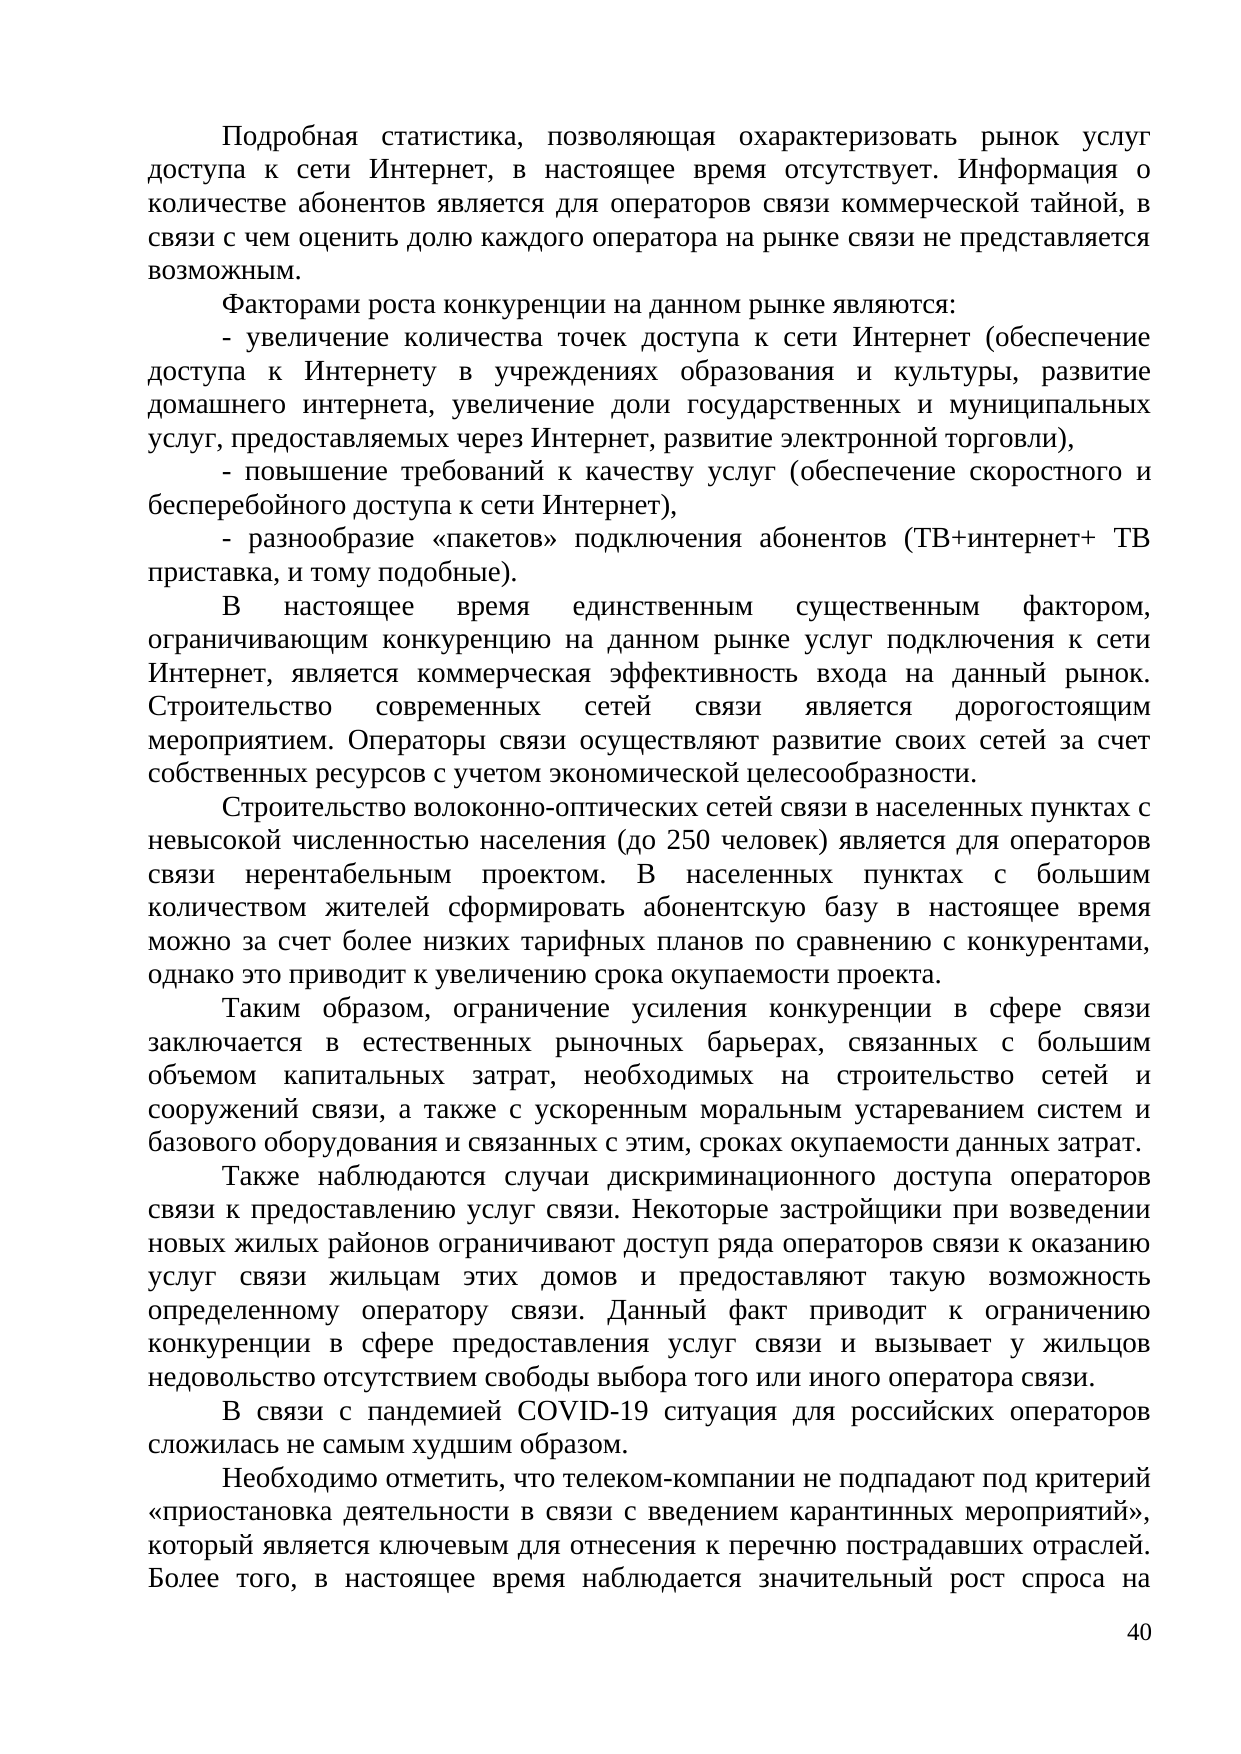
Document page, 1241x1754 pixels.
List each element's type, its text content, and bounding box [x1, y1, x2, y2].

text - увеличение количества точек доступа к сети Интернет (обеспечение доступа к Интернету в учреждениях образования и культуры, развитие домашнего интернета, увеличение доли государственных и муниципальных услуг, предоставляемых через Интернет, развитие электронной торговли), [148, 319, 1152, 453]
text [148, 1460, 1152, 1594]
text Подробная статистика, позволяющая охарактеризовать рынок услуг доступа к сети Интернет, в настоящее время отсутствует. Информация о количестве абонентов является для операторов связи коммерческой тайной, в связи с чем оценить долю каждого оператора на рынке связи не представляется возможным. [148, 118, 1152, 286]
text - повышение требований к качеству услуг (обеспечение скоростного и бесперебойного доступа к сети Интернет), [148, 453, 1152, 521]
text Факторами роста конкуренции на данном рынке являются: [148, 286, 1152, 319]
text Строительство волоконно-оптических сетей связи в населенных пунктах с невысокой численностью населения (до 250 человек) является для операторов связи нерентабельным проектом. В населенных пунктах с большим количеством жителей сформировать абонентскую базу в настоящее время можно за счет более низких тарифных планов по сравнению с конкурентами, однако это приводит к увеличению срока окупаемости проекта. [148, 789, 1152, 990]
text Таким образом, ограничение усиления конкуренции в сфере связи заключается в естественных рыночных барьерах, связанных с большим объемом капитальных затрат, необходимых на строительство сетей и сооружений связи, а также с ускоренным моральным устареванием систем и базового оборудования и связанных с этим, сроках окупаемости данных затрат. [148, 990, 1152, 1158]
text Также наблюдаются случаи дискриминационного доступа операторов связи к предоставлению услуг связи. Некоторые застройщики при возведении новых жилых районов ограничивают доступ ряда операторов связи к оказанию услуг связи жильцам этих домов и предоставляют такую возможность определенному оператору связи. Данный факт приводит к ограничению конкуренции в сфере предоставления услуг связи и вызывает у жильцов недовольство отсутствием свободы выбора того или иного оператора связи. [148, 1158, 1152, 1393]
text - разнообразие «пакетов» подключения абонентов (ТВ+интернет+ ТВ приставка, и тому подобные). [148, 521, 1152, 588]
text В связи с пандемией COVID-19 ситуация для российских операторов сложилась не самым худшим образом. [148, 1393, 1152, 1460]
text В настоящее время единственным существенным фактором, ограничивающим конкуренцию на данном рынке услуг подключения к сети Интернет, является коммерческая эффективность входа на данный рынок. Строительство современных сетей связи является дорогостоящим мероприятием. Операторы связи осуществляют развитие своих сетей за счет собственных ресурсов с учетом экономической целесообразности. [148, 588, 1152, 789]
